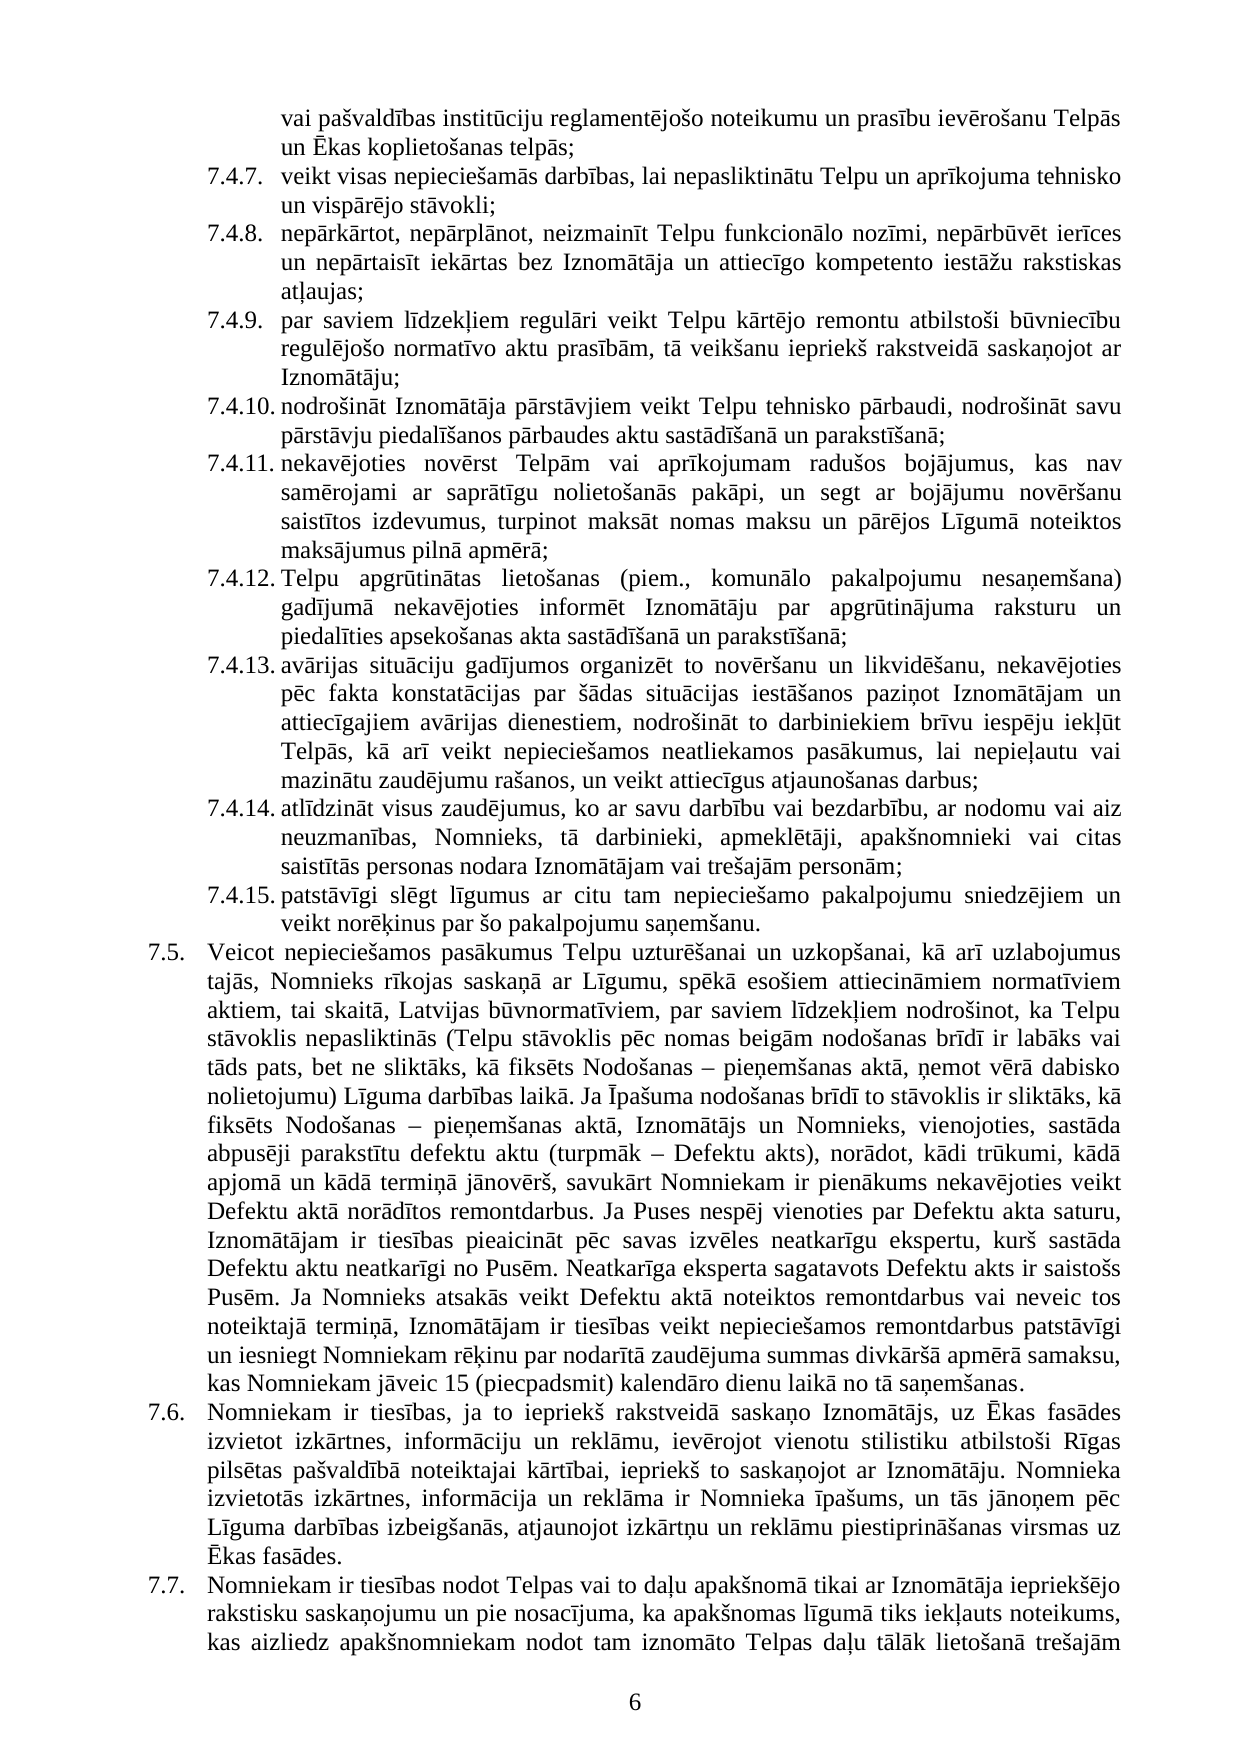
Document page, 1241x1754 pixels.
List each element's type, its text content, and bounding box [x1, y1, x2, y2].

list patstāvīgi slēgt līgumus ar citu tam nepieciešamo pakalpojumu sniedzējiem un veikt norēķinus par šo pakalpojumu saņemšanu. [207, 880, 1122, 937]
list veikt visas nepieciešamās darbības, lai nepasliktinātu Telpu un aprīkojuma tehnisko un vispārējo stāvokli; [207, 161, 1122, 218]
list nekavējoties novērst Telpām vai aprīkojumam radušos bojājumus, kas nav samērojami ar saprātīgu nolietošanās pakāpi, un segt ar bojājumu novēršanu saistītos izdevumus, turpinot maksāt nomas maksu un pārējos Līgumā noteiktos maksājumus pilnā apmērā; [207, 448, 1122, 563]
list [148, 1570, 1122, 1656]
list nodrošināt Iznomātāja pārstāvjiem veikt Telpu tehnisko pārbaudi, nodrošināt savu pārstāvju piedalīšanos pārbaudes aktu sastādīšanā un parakstīšanā; [207, 391, 1122, 448]
list par saviem līdzekļiem regulāri veikt Telpu kārtējo remontu atbilstoši būvniecību regulējošo normatīvo aktu prasībām, tā veikšanu iepriekš rakstveidā saskaņojot ar Iznomātāju; [207, 305, 1122, 391]
list Veicot nepieciešamos pasākumus Telpu uzturēšanai un uzkopšanai, kā arī uzlabojumus tajās, Nomnieks rīkojas saskaņā ar Līgumu, spēkā esošiem attiecināmiem normatīviem aktiem, tai skaitā, Latvijas būvnormatīviem, par saviem līdzekļiem nodrošinot, ka Telpu stāvoklis nepasliktinās (Telpu stāvoklis pēc nomas beigām nodošanas brīdī ir labāks vai tāds pats, bet ne sliktāks, kā fiksēts Nodošanas – pieņemšanas aktā, ņemot vērā dabisko nolietojumu) Līguma darbības laikā. Ja Īpašuma nodošanas brīdī to stāvoklis ir sliktāks, kā fiksēts Nodošanas – pieņemšanas aktā, Iznomātājs un Nomnieks, vienojoties, sastāda abpusēji parakstītu defektu aktu (turpmāk – Defektu akts), norādot, kādi trūkumi, kādā apjomā un kādā termiņā jānovērš, savukārt Nomniekam ir pienākums nekavējoties veikt Defektu aktā norādītos remontdarbus. Ja Puses nespēj vienoties par Defektu akta saturu, Iznomātājam ir tiesības pieaicināt pēc savas izvēles neatkarīgu ekspertu, kurš sastāda Defektu aktu neatkarīgi no Pusēm. Neatkarīga eksperta sagatavots Defektu akts ir saistošs Pusēm. Ja Nomnieks atsakās veikt Defektu aktā noteiktos remontdarbus vai neveic tos noteiktajā termiņā, Iznomātājam ir tiesības veikt nepieciešamos remontdarbus patstāvīgi un iesniegt Nomniekam rēķinu par nodarītā zaudējuma summas divkāršā apmērā samaksu, kas Nomniekam jāveic 15 (piecpadsmit) kalendāro dienu laikā no tā saņemšanas. [148, 937, 1122, 1397]
list avārijas situāciju gadījumos organizēt to novēršanu un likvidēšanu, nekavējoties pēc fakta konstatācijas par šādas situācijas iestāšanos paziņot Iznomātājam un attiecīgajiem avārijas dienestiem, nodrošināt to darbiniekiem brīvu iespēju iekļūt Telpās, kā arī veikt nepieciešamos neatliekamos pasākumus, lai nepieļautu vai mazinātu zaudējumu rašanos, un veikt attiecīgus atjaunošanas darbus; [207, 650, 1122, 793]
list Nomniekam ir tiesības, ja to iepriekš rakstveidā saskaņo Iznomātājs, uz Ēkas fasādes izvietot izkārtnes, informāciju un reklāmu, ievērojot vienotu stilistiku atbilstoši Rīgas pilsētas pašvaldībā noteiktajai kārtībai, iepriekš to saskaņojot ar Iznomātāju. Nomnieka izvietotās izkārtnes, informācija un reklāma ir Nomnieka īpašums, un tās jānoņem pēc Līguma darbības izbeigšanās, atjaunojot izkārtņu un reklāmu piestiprināšanas virsmas uz Ēkas fasādes. [148, 1397, 1122, 1570]
list atlīdzināt visus zaudējumus, ko ar savu darbību vai bezdarbību, ar nodomu vai aiz neuzmanības, Nomnieks, tā darbinieki, apmeklētāji, apakšnomnieki vai citas saistītās personas nodara Iznomātājam vai trešajām personām; [207, 793, 1122, 880]
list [207, 103, 1122, 161]
list nepārkārtot, nepārplānot, neizmainīt Telpu funkcionālo nozīmi, nepārbūvēt ierīces un nepārtaisīt iekārtas bez Iznomātāja un attiecīgo kompetento iestāžu rakstiskas atļaujas; [207, 218, 1122, 305]
list Telpu apgrūtinātas lietošanas (piem., komunālo pakalpojumu nesaņemšana) gadījumā nekavējoties informēt Iznomātāju par apgrūtinājuma raksturu un piedalīties apsekošanas akta sastādīšanā un parakstīšanā; [207, 563, 1122, 650]
